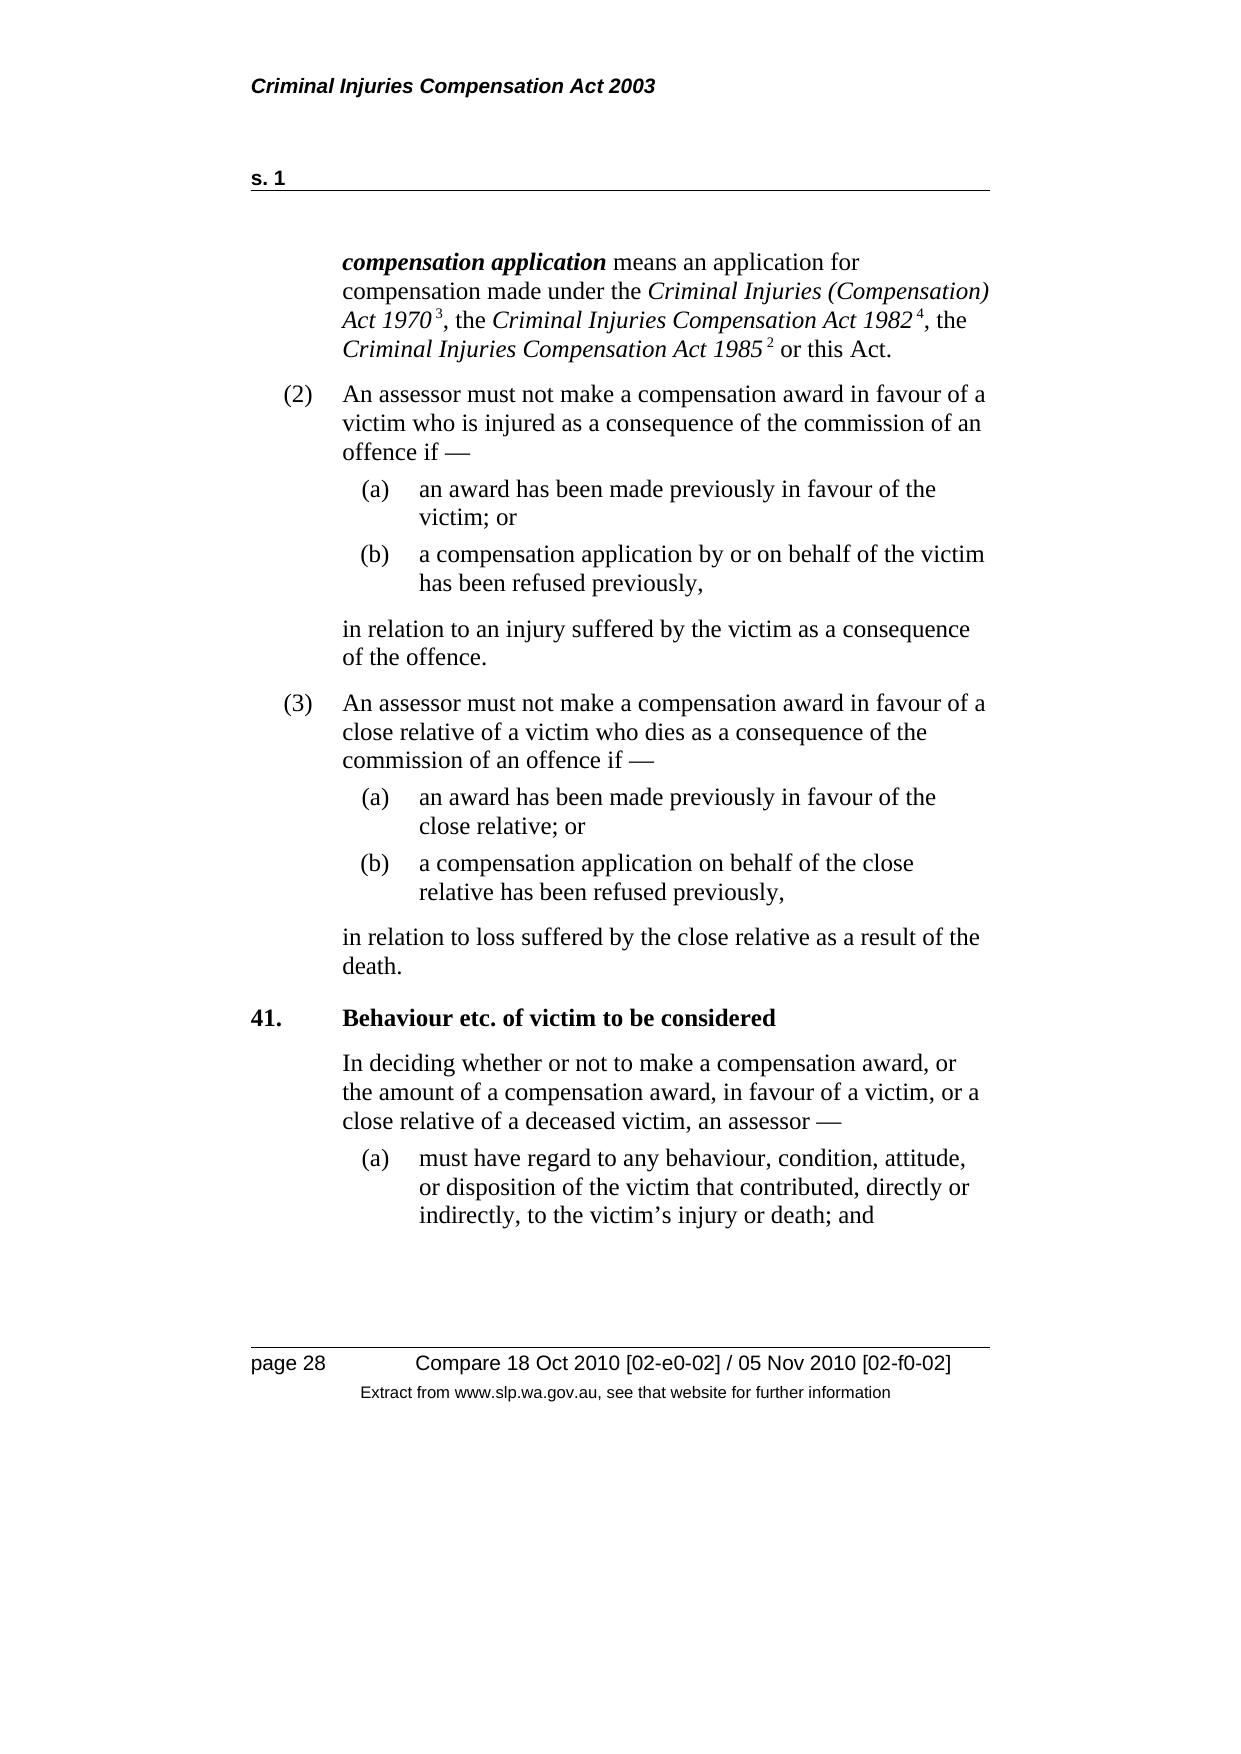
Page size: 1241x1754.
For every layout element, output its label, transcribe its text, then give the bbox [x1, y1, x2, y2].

text (3) An assessor must not make a compensation award in favour of a close relative of a victim who dies as a consequence of the commission of an offence if — [251, 688, 990, 774]
text in relation to loss suffered by the close relative as a result of the death. [251, 922, 990, 980]
text (a) must have regard to any behaviour, condition, attitude, or disposition of the victim that contributed, directly or indirectly, to the victim’s injury or death; and [251, 1143, 990, 1229]
text (2) An assessor must not make a compensation award in favour of a victim who is injured as a consequence of the commission of an offence if — [251, 379, 990, 465]
text In deciding whether or not to make a compensation award, or the amount of a compensation award, in favour of a victim, or a close relative of a deceased victim, an assessor — [251, 1048, 990, 1134]
text (a) an award has been made previously in favour of the close relative; or [251, 782, 990, 840]
subtitle 41. Behaviour etc. of victim to be considered [251, 1003, 990, 1032]
text (b) a compensation application by or on behalf of the victim has been refused previously, [251, 539, 990, 597]
text (b) a compensation application on behalf of the close relative has been refused previously, [251, 848, 990, 906]
text (a) an award has been made previously in favour of the victim; or [251, 474, 990, 531]
text compensation application means an application for compensation made under the Criminal Injuries (Compensation) Act 1970 3, the Criminal Injuries Compensation Act 1982 4, the Criminal Injuries Compensation Act 1985 2 or this Act. [251, 247, 990, 362]
text in relation to an injury suffered by the victim as a consequence of the offence. [251, 614, 990, 671]
